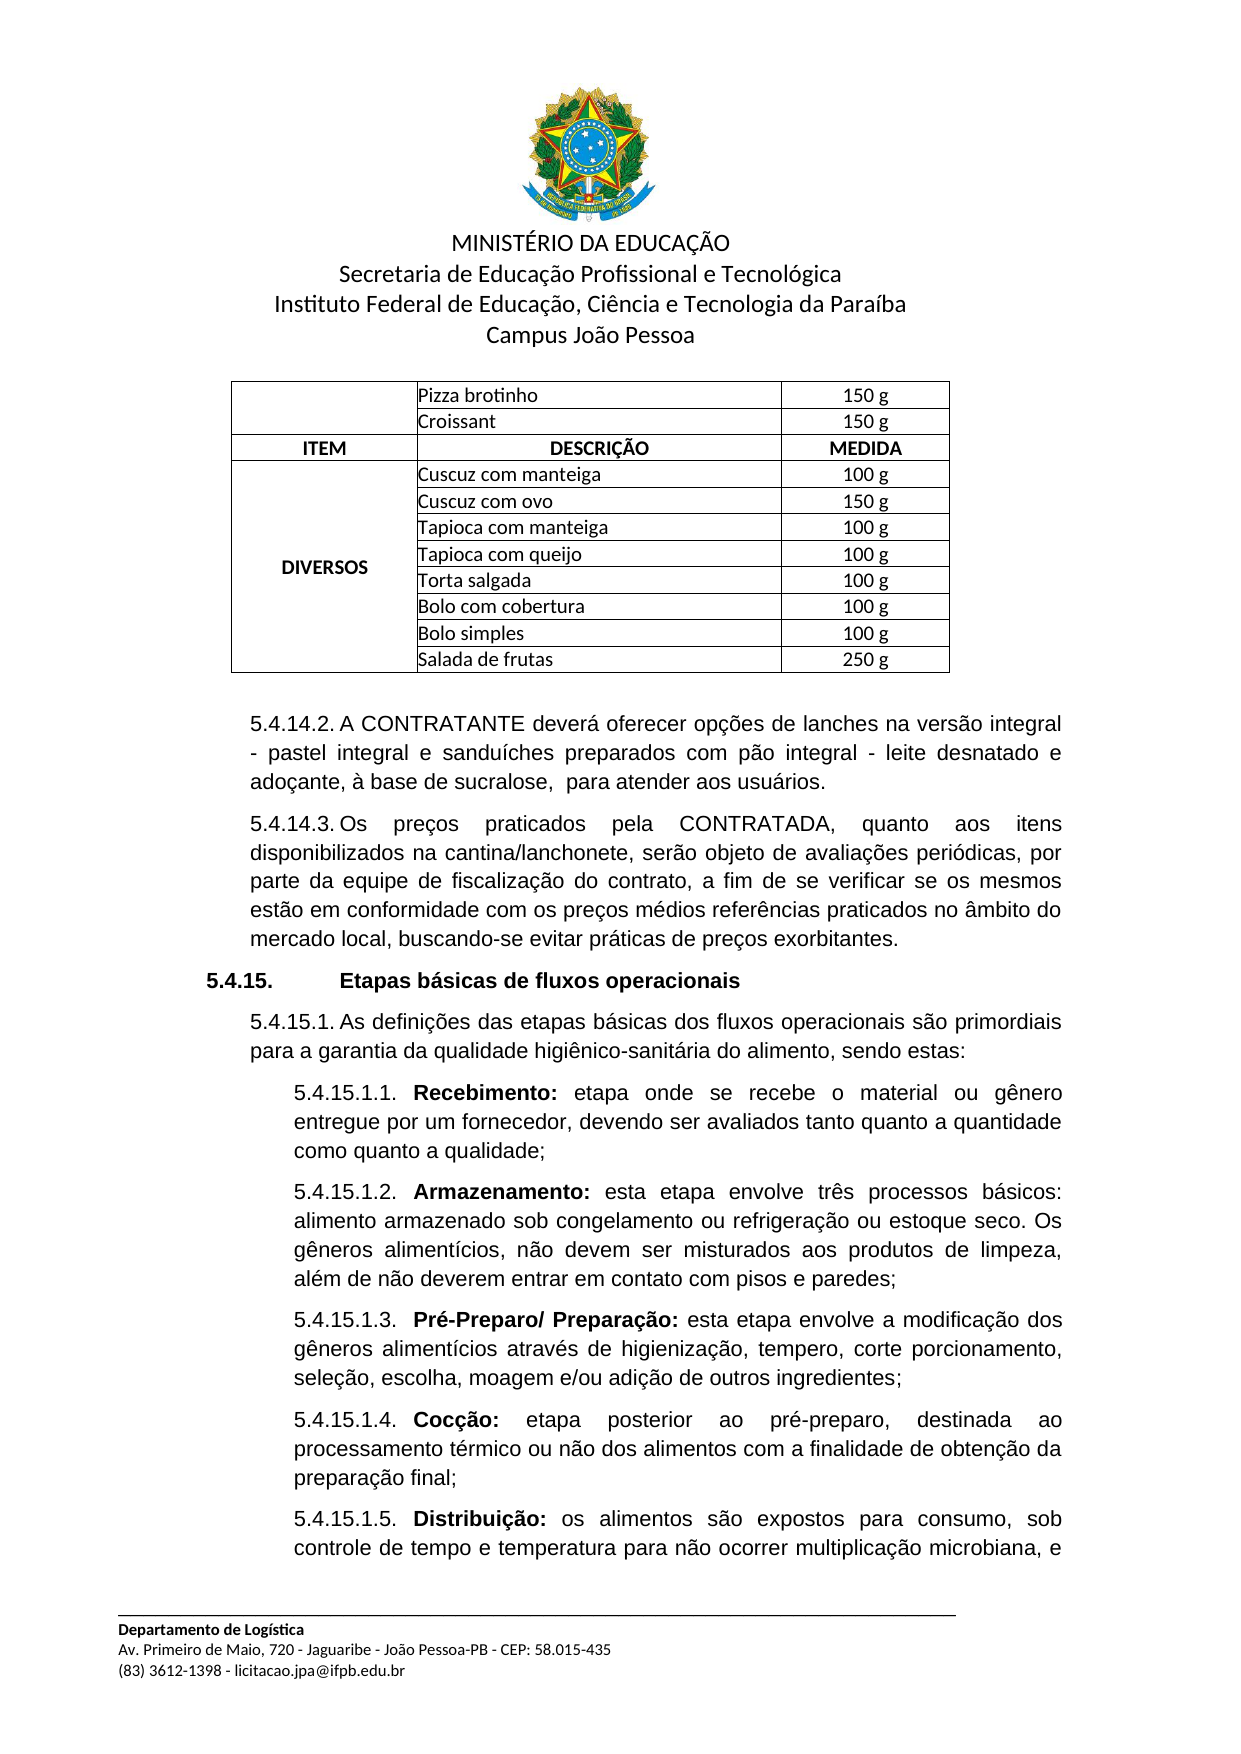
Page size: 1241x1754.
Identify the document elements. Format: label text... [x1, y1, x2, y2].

table_cell 150 g [782, 382, 949, 407]
table_cell Bolo simples [418, 620, 781, 646]
table_cell 250 g [782, 647, 949, 672]
table_cell Pizza brotinho [418, 382, 781, 407]
table_cell DIVERSOS [232, 461, 417, 672]
table_cell Tapioca com manteiga [418, 514, 781, 540]
table_cell Bolo com cobertura [418, 594, 781, 619]
table_cell Cuscuz com manteiga [418, 461, 781, 487]
picture [517, 83, 660, 225]
list Pré-Preparo/ Preparação: esta etapa envolve a modificação dos gêneros alimentícios através de higienização, tempero, corte porcionamento, seleção, escolha, moagem e/ou adição de outros ingredientes; [294, 1307, 1063, 1390]
list Etapas básicas de fluxos operacionais [206, 968, 1063, 993]
table_cell ITEM [232, 435, 417, 460]
list Os preços praticados pela CONTRATADA, quanto aos itens disponibilizados na cantina/lanchonete, serão objeto de avaliações periódicas, por parte da equipe de fiscalização do contrato, a fim de se verificar se os mesmos estão em conformidade com os preços médios referências praticados no âmbito do mercado local, buscando-se evitar práticas de preços exorbitantes. [250, 810, 1063, 951]
list A CONTRATANTE deverá oferecer opções de lanches na versão integral - pastel integral e sanduíches preparados com pão integral - leite desnatado e adoçante, à base de sucralose, para atender aos usuários. [250, 711, 1063, 794]
table_cell 150 g [782, 409, 949, 434]
table_cell DESCRIÇÃO [418, 435, 781, 460]
table_cell Tapioca com queijo [418, 541, 781, 566]
table_cell 150 g [782, 488, 949, 513]
table_cell 100 g [782, 594, 949, 619]
list As definições das etapas básicas dos fluxos operacionais são primordiais para a garantia da qualidade higiênico-sanitária do alimento, sendo estas: [250, 1009, 1063, 1063]
list Armazenamento: esta etapa envolve três processos básicos: alimento armazenado sob congelamento ou refrigeração ou estoque seco. Os gêneros alimentícios, não devem ser misturados aos produtos de limpeza, além de não deverem entrar em contato com pisos e paredes; [294, 1179, 1063, 1291]
table_cell Salada de frutas [418, 647, 781, 672]
table_cell 100 g [782, 514, 949, 540]
table_cell 100 g [782, 541, 949, 566]
table_cell Torta salgada [418, 567, 781, 593]
table_cell 100 g [782, 567, 949, 593]
list Recebimento: etapa onde se recebe o material ou gênero entregue por um fornecedor, devendo ser avaliados tanto quanto a quantidade como quanto a qualidade; [294, 1079, 1063, 1163]
table_cell Croissant [418, 409, 781, 434]
table_cell 100 g [782, 461, 949, 487]
list Cocção: etapa posterior ao pré-preparo, destinada ao processamento térmico ou não dos alimentos com a finalidade de obtenção da preparação final; [294, 1407, 1063, 1490]
table_cell Cuscuz com ovo [418, 488, 781, 513]
table_cell 100 g [782, 620, 949, 646]
table_cell MEDIDA [782, 435, 949, 460]
